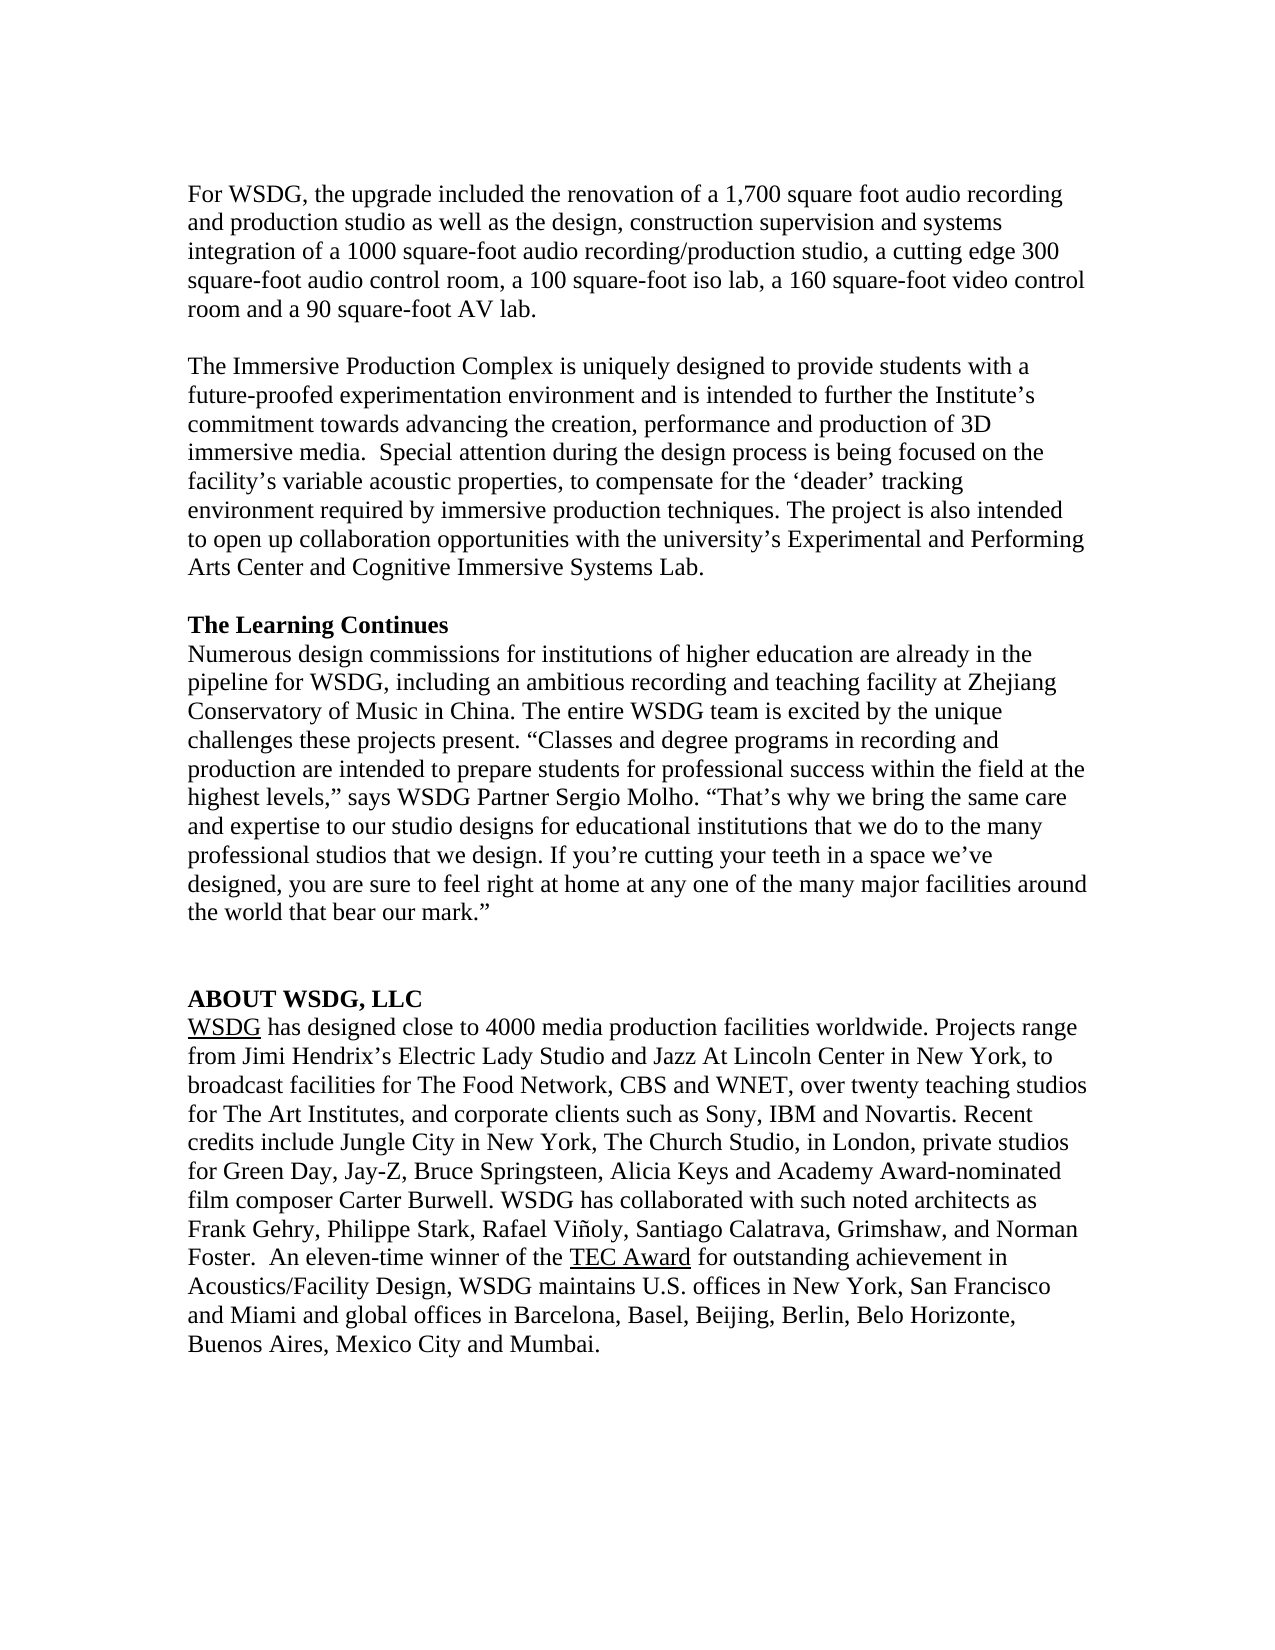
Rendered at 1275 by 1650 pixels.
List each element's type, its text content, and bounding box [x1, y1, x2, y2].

text For WSDG, the upgrade included the renovation of a 1,700 square foot audio recording and production studio as well as the design, construction supervision and systems integration of a 1000 square-foot audio recording/production studio, a cutting edge 300 square-foot audio control room, a 100 square-foot iso lab, a 160 square-foot video control room and a 90 square-foot AV lab. [187, 179, 1087, 322]
text Numerous design commissions for institutions of higher education are already in the pipeline for WSDG, including an ambitious recording and teaching facility at Zhejiang Conservatory of Music in China. The entire WSDG team is excited by the unique challenges these projects present. “Classes and degree programs in recording and production are intended to prepare students for professional success within the field at the highest levels,” says WSDG Partner Sergio Molho. “That’s why we bring the same care and expertise to our studio designs for educational institutions that we do to the many professional studios that we design. If you’re cutting your teeth in a space we’ve designed, you are sure to feel right at home at any one of the many major facilities around the world that bear our mark.” [187, 639, 1087, 926]
subtitle ABOUT WSDG, LLC [187, 984, 1087, 1012]
text WSDG has designed close to 4000 media production facilities worldwide. Projects range from Jimi Hendrix’s Electric Lady Studio and Jazz At Lincoln Center in New York, to broadcast facilities for The Food Network, CBS and WNET, over twenty teaching studios for The Art Institutes, and corporate clients such as Sony, IBM and Novartis. Recent credits include Jungle City in New York, The Church Studio, in London, private studios for Green Day, Jay-Z, Bruce Springsteen, Alicia Keys and Academy Award-nominated film composer Carter Burwell. WSDG has collaborated with such noted architects as Frank Gehry, Philippe Stark, Rafael Viñoly, Santiago Calatrava, Grimshaw, and Norman Foster. An eleven-time winner of the TEC Award for outstanding achievement in Acoustics/Facility Design, WSDG maintains U.S. offices in New York, San Francisco and Miami and global offices in Barcelona, Basel, Beijing, Berlin, Belo Horizonte, Buenos Aires, Mexico City and Mumbai. [187, 1012, 1087, 1357]
text The Immersive Production Complex is uniquely designed to provide students with a future-proofed experimentation environment and is intended to further the Institute’s commitment towards advancing the creation, performance and production of 3D immersive media. Special attention during the design process is being focused on the facility’s variable acoustic properties, to compensate for the ‘deader’ tracking environment required by immersive production techniques. The project is also intended to open up collaboration opportunities with the university’s Experimental and Performing Arts Center and Cognitive Immersive Systems Lab. [187, 351, 1087, 581]
text The Learning Continues [187, 610, 1087, 639]
